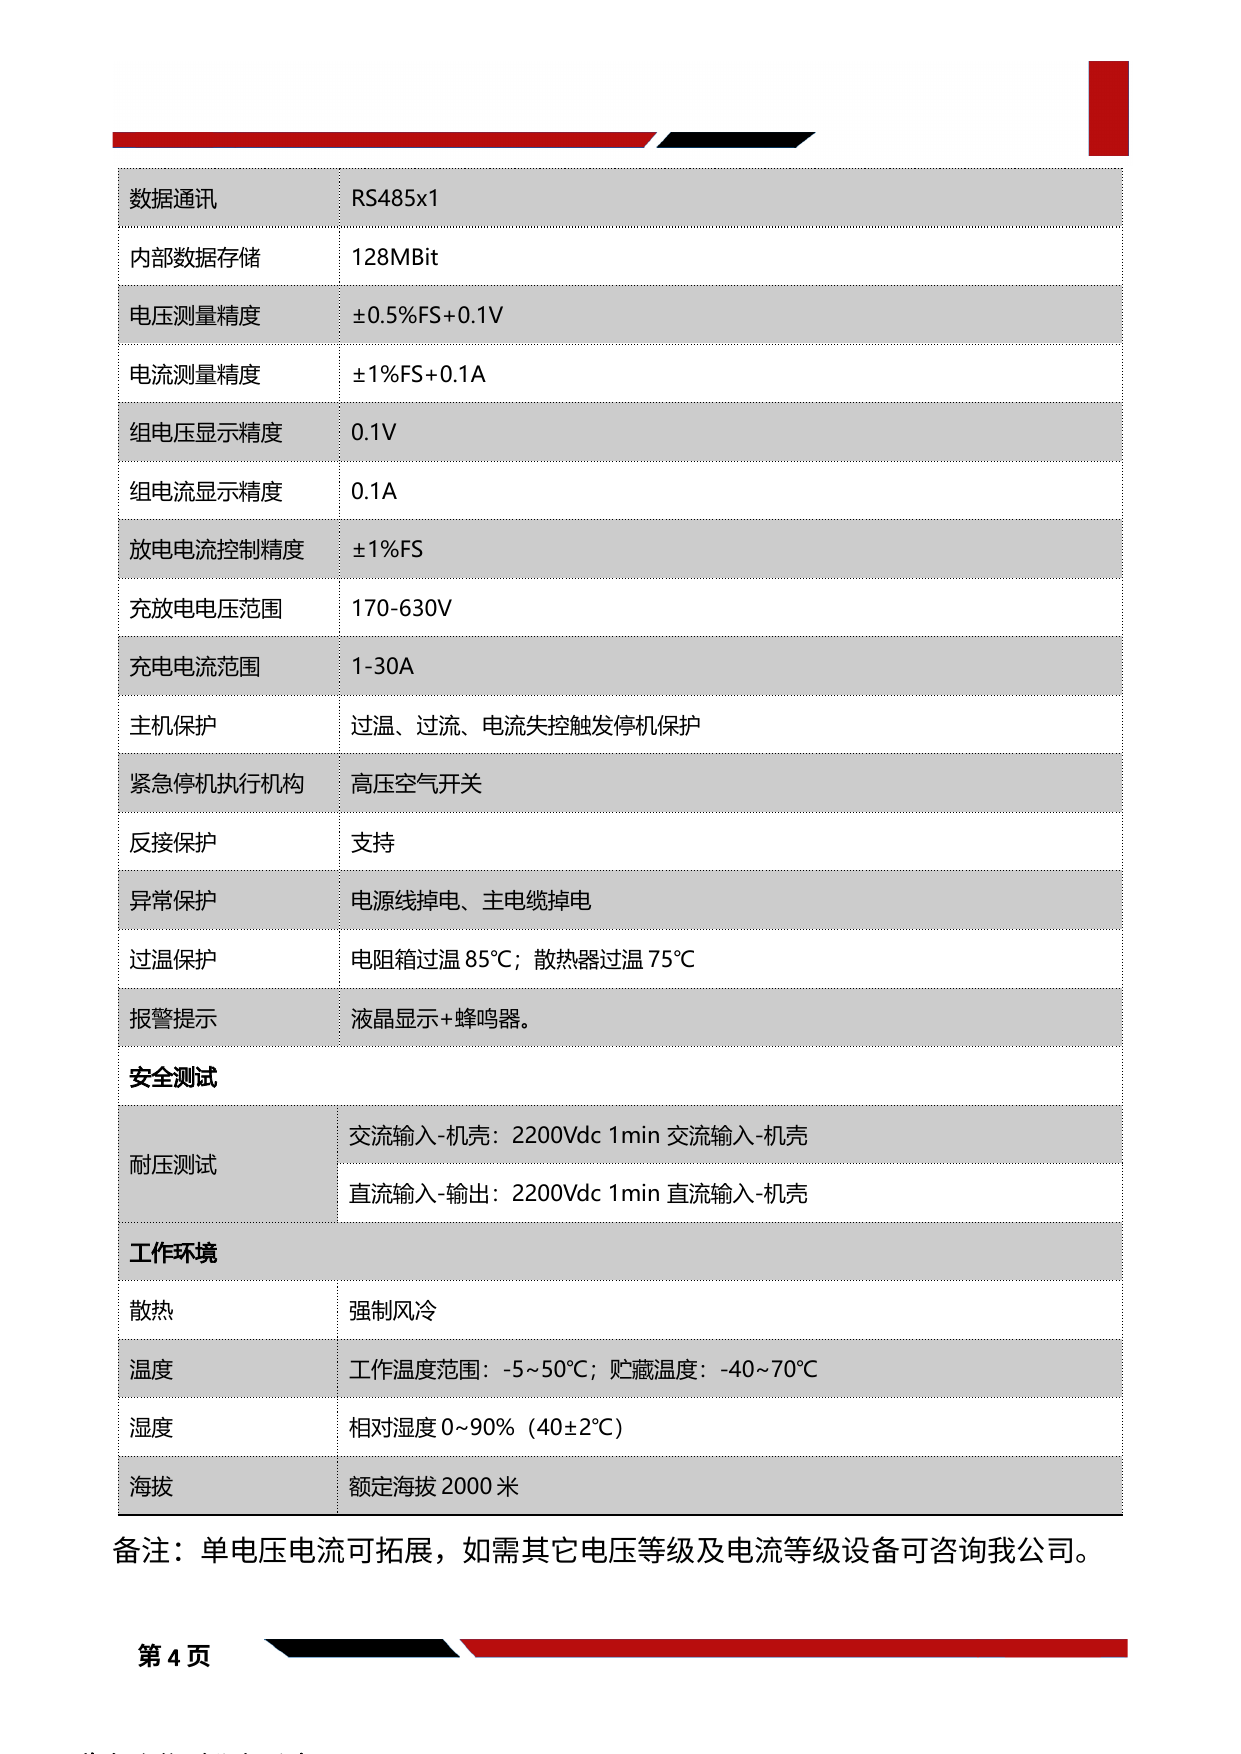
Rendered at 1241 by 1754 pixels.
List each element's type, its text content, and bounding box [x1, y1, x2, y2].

table_cell 1-30A [340, 636, 1122, 695]
picture [250, 1598, 1128, 1695]
table_cell ±1%FS+0.1A [340, 344, 1122, 402]
table_cell 过温、过流、电流失控触发停机保护 [340, 695, 1122, 753]
table_cell RS485x1 [340, 168, 1122, 226]
table_cell 液晶显示+蜂鸣器。 [340, 988, 1122, 1046]
table_cell 报警提示 [118, 988, 339, 1046]
table_cell 0.1A [340, 461, 1122, 519]
table_cell 直流输入-输出：2200Vdc 1min 直流输入-机壳 [338, 1163, 1122, 1222]
table_cell 温度 [118, 1339, 338, 1397]
picture [112, 61, 1133, 166]
table_cell 内部数据存储 [118, 226, 339, 285]
table_cell 充放电电压范围 [118, 578, 339, 636]
table_cell 主机保护 [118, 695, 339, 753]
table_cell 电流测量精度 [118, 344, 339, 402]
table_cell 170-630V [340, 578, 1122, 636]
table_cell 高压空气开关 [340, 753, 1122, 812]
table_cell 反接保护 [118, 812, 339, 870]
table_cell 过温保护 [118, 929, 339, 987]
table_cell 交流输入-机壳：2200Vdc 1min 交流输入-机壳 [338, 1105, 1122, 1163]
table_cell ±0.5%FS+0.1V [340, 285, 1122, 343]
table_cell 支持 [340, 812, 1122, 870]
table_cell 0.1V [340, 402, 1122, 461]
table_cell 异常保护 [118, 870, 339, 929]
table_cell 放电电流控制精度 [118, 519, 339, 578]
table_cell 工作温度范围：-5~50℃；贮藏温度：-40~70℃ [338, 1339, 1122, 1397]
table_cell 组电压显示精度 [118, 402, 339, 461]
table_cell 强制风冷 [338, 1280, 1122, 1339]
table_cell 工作环境 [118, 1222, 1122, 1280]
table_cell 相对湿度0~90%（40±2℃） [338, 1397, 1122, 1456]
list 备注：单电压电流可拓展，如需其它电压等级及电流等级设备可咨询我公司。 [112, 1516, 1128, 1581]
table_cell 紧急停机执行机构 [118, 753, 339, 812]
table_cell 128MBit [340, 226, 1122, 285]
table_cell 电压测量精度 [118, 285, 339, 343]
table_cell 数据通讯 [118, 168, 339, 226]
table_cell 电阻箱过温85℃；散热器过温75℃ [340, 929, 1122, 987]
table_cell 电源线掉电、主电缆掉电 [340, 870, 1122, 929]
table_cell ±1%FS [340, 519, 1122, 578]
table_cell 额定海拔2000米 [338, 1456, 1122, 1514]
table_cell 安全测试 [118, 1046, 1122, 1104]
table_cell 湿度 [118, 1397, 338, 1456]
table_cell 充电电流范围 [118, 636, 339, 695]
table_cell 耐压测试 [118, 1105, 338, 1222]
table_cell 组电流显示精度 [118, 461, 339, 519]
table_cell 海拔 [118, 1456, 338, 1514]
table_cell 散热 [118, 1280, 338, 1339]
